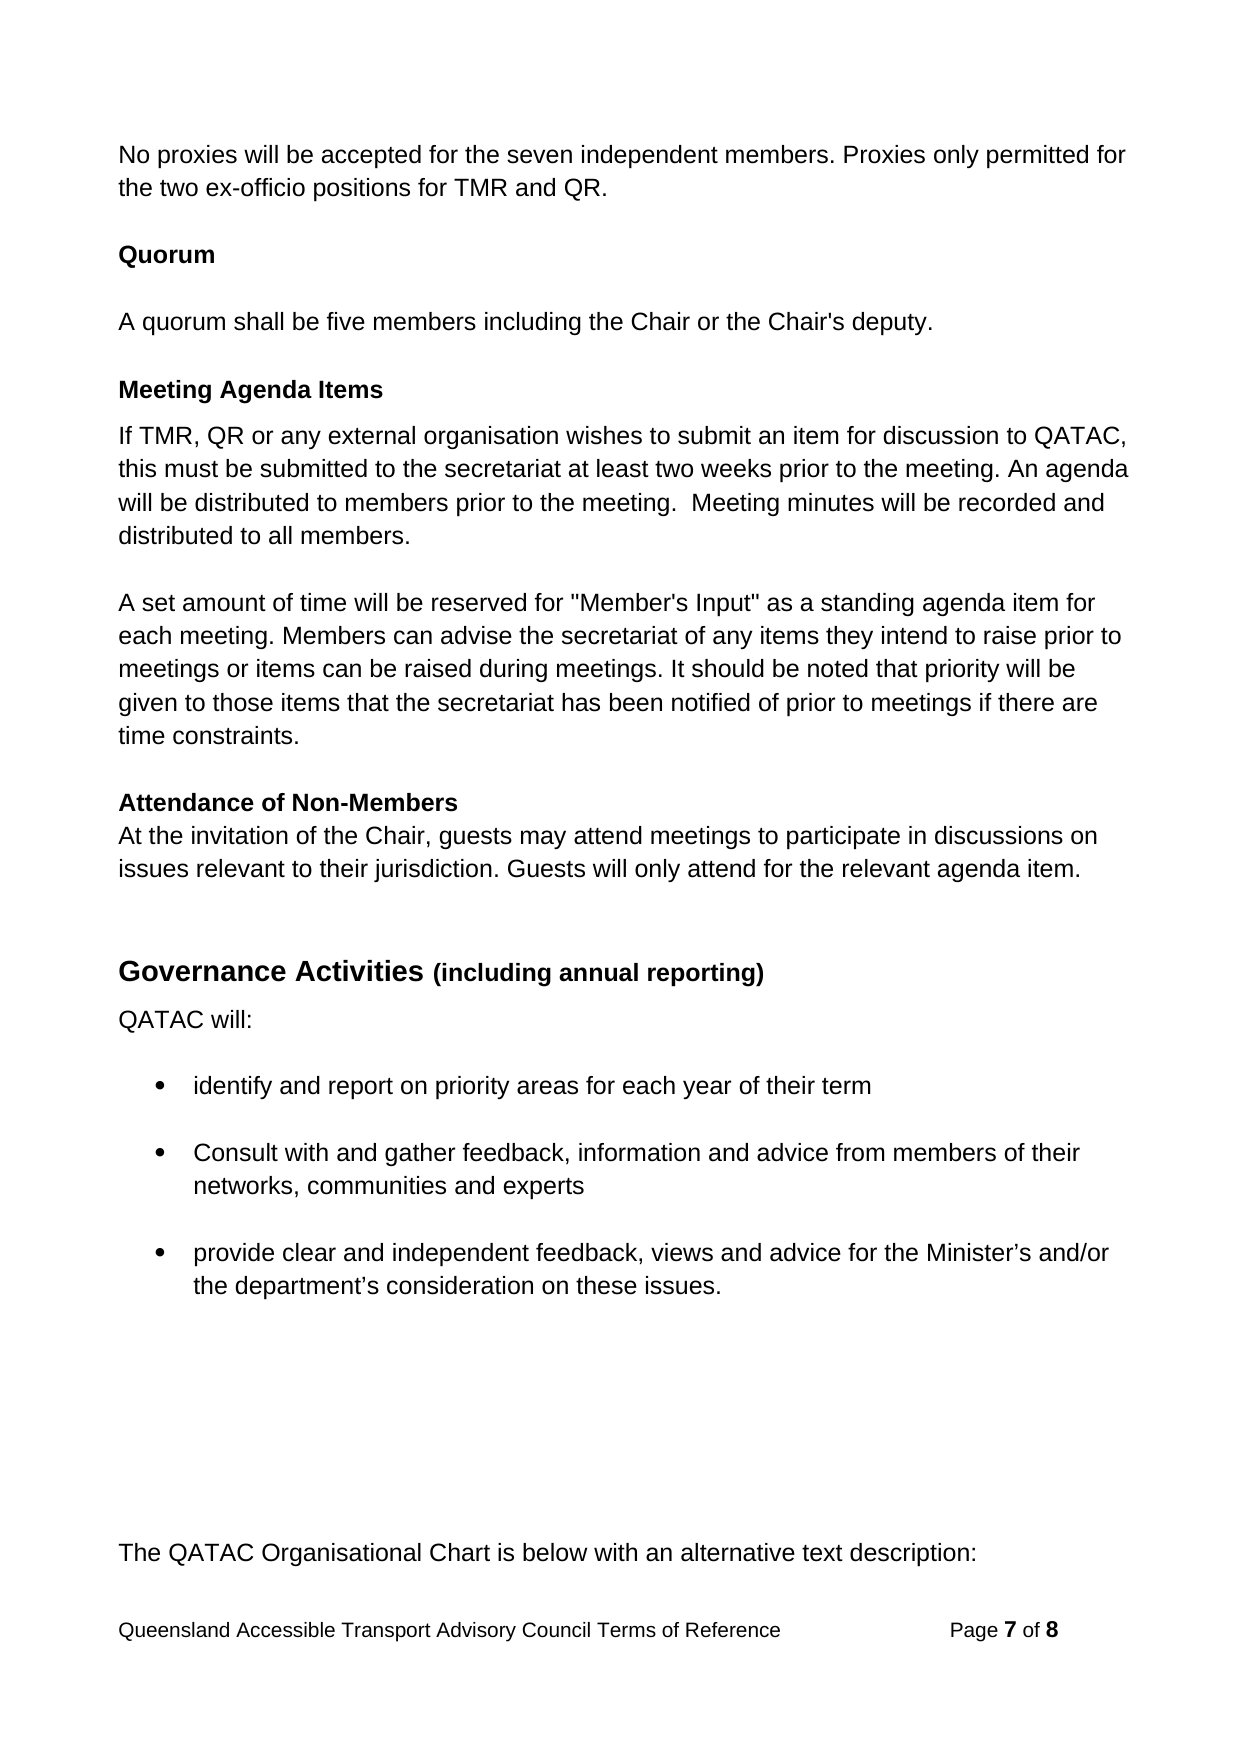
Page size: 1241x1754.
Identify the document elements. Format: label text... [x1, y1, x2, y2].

text The QATAC Organisational Chart is below with an alternative text description: [118, 1533, 1134, 1567]
text A quorum shall be five members including the Chair or the Chair's deputy. [118, 302, 1134, 335]
list provide clear and independent feedback, views and advice for the Minister’s and/or the department’s consideration on these issues. [156, 1233, 1134, 1300]
text QATAC will: [118, 1000, 1134, 1067]
list identify and report on priority areas for each year of their term [156, 1067, 1134, 1133]
text No proxies will be accepted for the seven independent members. Proxies only permitted for the two ex-officio positions for TMR and QR. [118, 135, 1134, 202]
text Governance Activities (including annual reporting) [118, 954, 1134, 987]
text Attendance of Non-Members [118, 783, 1134, 816]
text A set amount of time will be reserved for "Member's Input" as a standing agenda item for each meeting. Members can advise the secretariat of any items they intend to raise prior to meetings or items can be raised during meetings. It should be noted that priority will be given to those items that the secretariat has been notified of prior to meetings if there are time constraints. [118, 583, 1134, 750]
text At the invitation of the Chair, guests may attend meetings to participate in discussions on issues relevant to their jurisdiction. Guests will only attend for the relevant agenda item. [118, 816, 1134, 883]
text Meeting Agenda Items [118, 373, 1134, 404]
text Quorum [118, 235, 1134, 268]
text If TMR, QR or any external organisation wishes to submit an item for discussion to QATAC, this must be submitted to the secretariat at least two weeks prior to the meeting. An agenda will be distributed to members prior to the meeting. Meeting minutes will be recorded and distributed to all members. [118, 416, 1134, 550]
list Consult with and gather feedback, information and advice from members of their networks, communities and experts [156, 1133, 1134, 1233]
